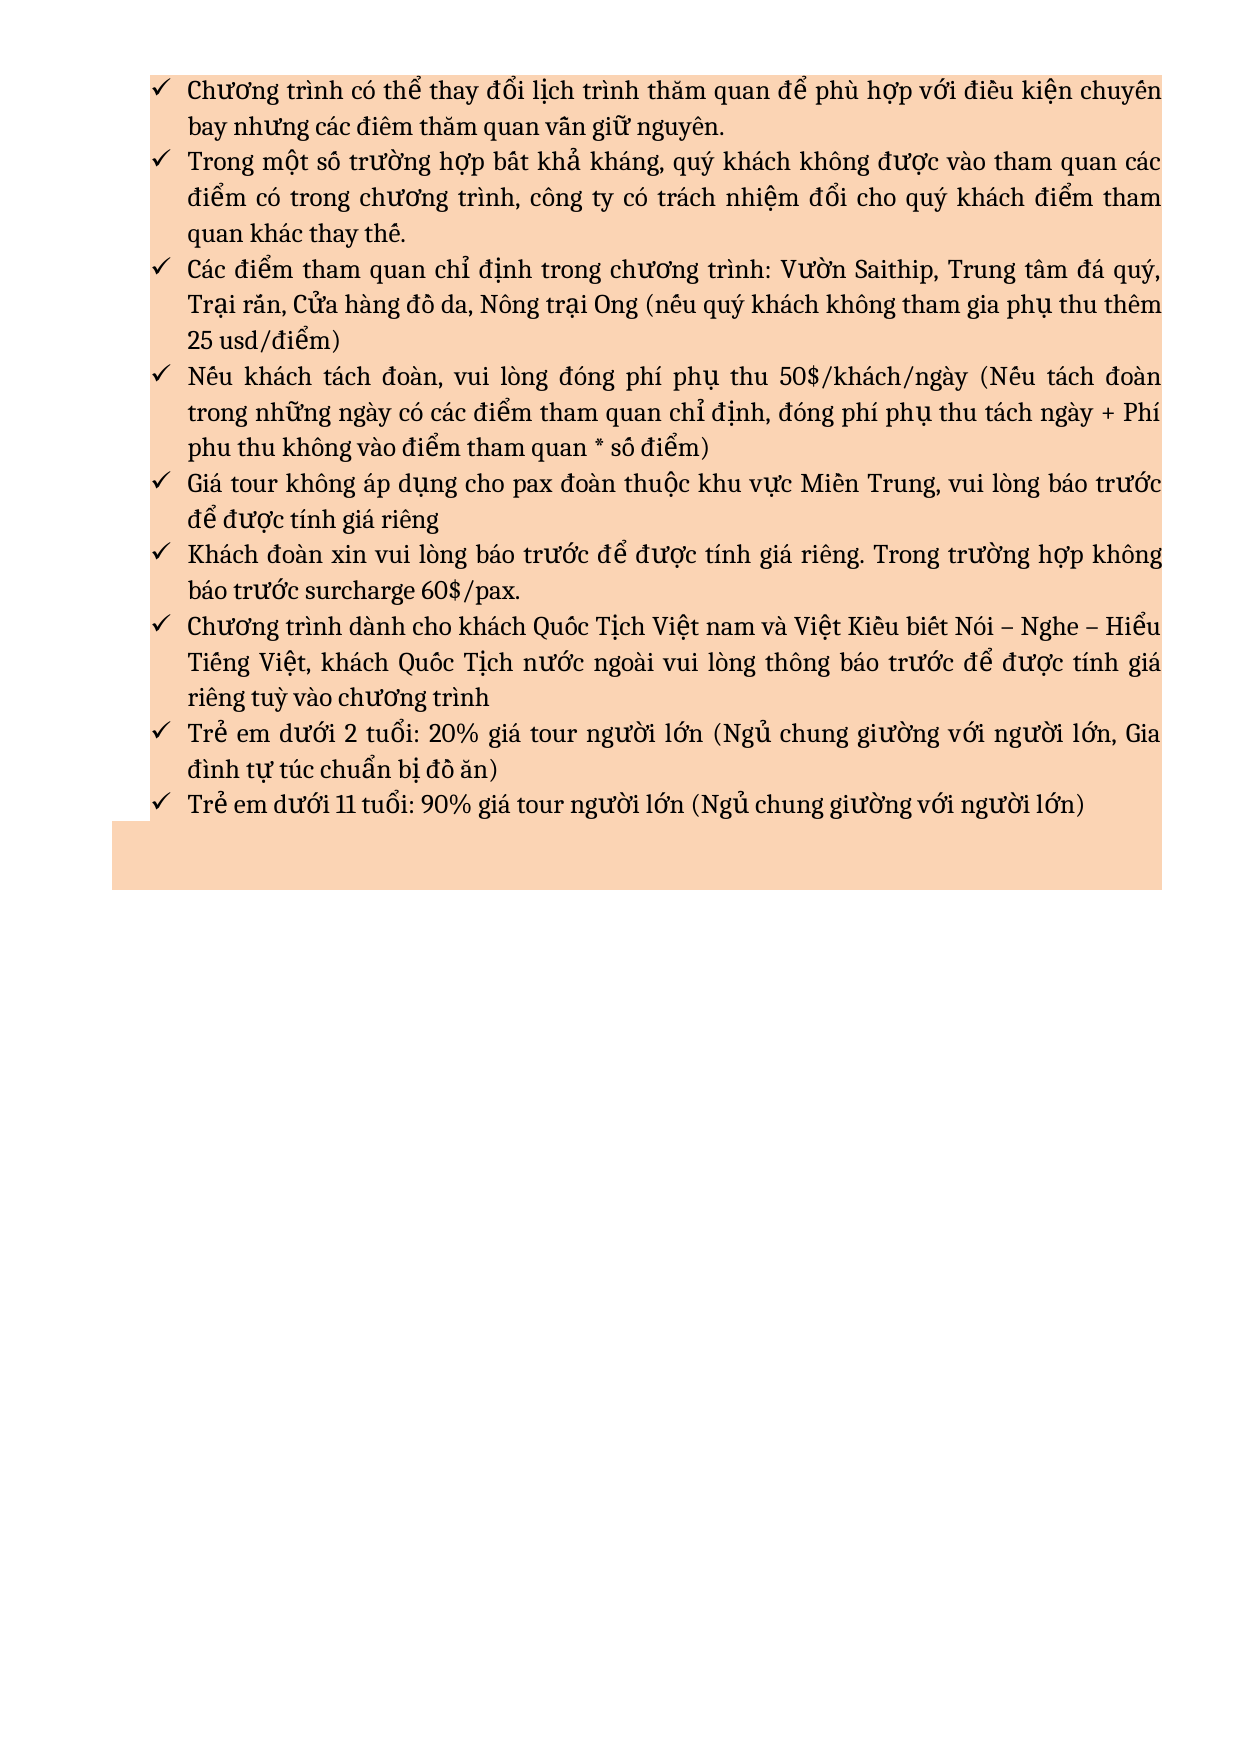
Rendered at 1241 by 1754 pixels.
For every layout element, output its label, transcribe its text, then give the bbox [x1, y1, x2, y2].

list Chương trình dành cho khách Quốc Tịch Việt nam và Việt Kiều biết Nói – Nghe – Hiểu Tiếng Việt, khách Quốc Tịch nước ngoài vui lòng thông báo trước để được tính giá riêng tuỳ vào chương trình [150, 611, 1162, 713]
list Trong một số trường hợp bất khả kháng, quý khách không được vào tham quan các điểm có trong chương trình, công ty có trách nhiệm đổi cho quý khách điểm tham quan khác thay thế. [150, 146, 1162, 249]
list Giá tour không áp dụng cho pax đoàn thuộc khu vực Miền Trung, vui lòng báo trước để được tính giá riêng [150, 468, 1162, 535]
list Các điểm tham quan chỉ định trong chương trình: Vườn Saithip, Trung tâm đá quý, Trại rắn, Cửa hàng đồ da, Nông trại Ong (nếu quý khách không tham gia phụ thu thêm 25 usd/điểm) [150, 254, 1162, 356]
list Chương trình có thể thay đổi lịch trình thăm quan để phù hợp với điều kiện chuyến bay nhưng các điêm thăm quan vẫn giữ nguyên. [150, 75, 1162, 142]
list Khách đoàn xin vui lòng báo trước để được tính giá riêng. Trong trường hợp không báo trước surcharge 60$/pax. [150, 539, 1162, 606]
list Trẻ em dưới 2 tuổi: 20% giá tour người lớn (Ngủ chung giường với người lớn, Gia đình tự túc chuẩn bị đồ ăn) [150, 718, 1162, 785]
list Trẻ em dưới 11 tuổi: 90% giá tour người lớn (Ngủ chung giường với người lớn) [150, 789, 1162, 821]
list Nếu khách tách đoàn, vui lòng đóng phí phụ thu 50$/khách/ngày (Nếu tách đoàn trong những ngày có các điểm tham quan chỉ định, đóng phí phụ thu tách ngày + Phí phu thu không vào điểm tham quan * số điểm) [150, 361, 1162, 463]
